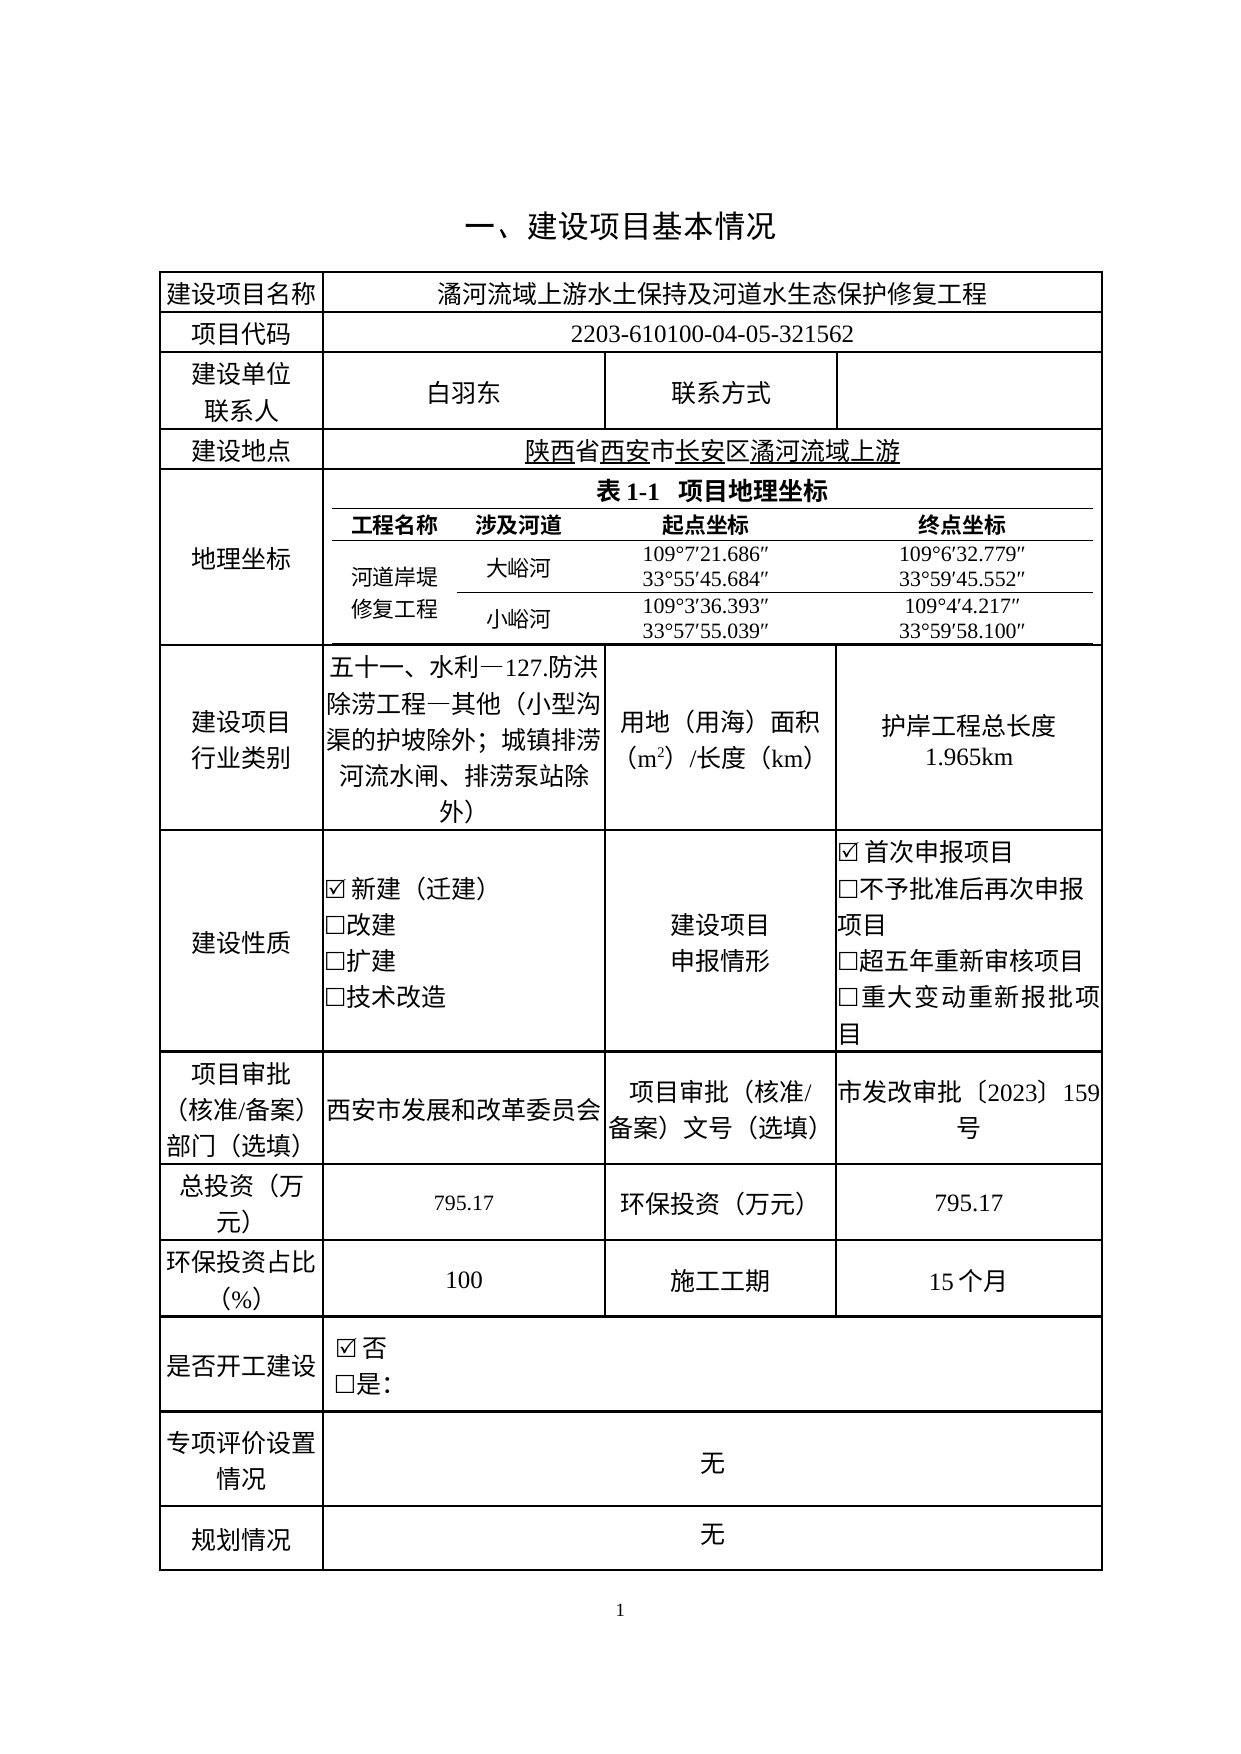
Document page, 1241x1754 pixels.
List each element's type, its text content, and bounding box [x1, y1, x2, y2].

table_cell 建设项目 行业类别 [161, 646, 322, 829]
table_cell [838, 353, 1101, 427]
table_cell 专项评价设置情况 [161, 1413, 322, 1505]
table_cell 否 是： [324, 1318, 1101, 1410]
table_cell 护岸工程总长度1.965km [837, 646, 1101, 829]
table_cell 五十一、水利—127.防洪除涝工程—其他（小型沟渠的护坡除外；城镇排涝河流水闸、排涝泵站除外） [324, 646, 604, 829]
table_cell 项目审批（核准/ 备案）文号（选填） [606, 1053, 835, 1163]
table_cell 建设单位 联系人 [161, 353, 322, 427]
table_cell 15个月 [837, 1241, 1101, 1315]
table_cell 总投资（万元） [161, 1165, 322, 1239]
table_cell 100 [324, 1241, 604, 1315]
table_cell 施工工期 [606, 1241, 835, 1315]
table_cell 环保投资占比（%） [161, 1241, 322, 1315]
table_cell 项目代码 [161, 313, 322, 351]
table_cell 用地（用海）面积（m2）/长度（km） [606, 646, 835, 829]
table_cell 新建（迁建） 改建 扩建 技术改造 [324, 831, 604, 1050]
table_cell 795.17 [324, 1165, 604, 1239]
table_cell 建设地点 [161, 430, 322, 467]
table_cell 陕西省西安市长安区潏河流域上游 [324, 430, 1101, 467]
table_cell 白羽东 [324, 353, 604, 427]
table_cell 环保投资（万元） [606, 1165, 835, 1239]
table_cell 是否开工建设 [161, 1318, 322, 1410]
table_cell 项目审批 （核准/备案）部门（选填） [161, 1053, 322, 1163]
table_cell 无 [324, 1413, 1101, 1505]
table_cell 建设项目 申报情形 [606, 831, 835, 1050]
table_cell 2203-610100-04-05-321562 [324, 313, 1101, 351]
table_cell 规划情况 [161, 1507, 322, 1568]
table_cell 首次申报项目 不予批准后再次申报项目 超五年重新审核项目 重大变动重新报批项目 [837, 831, 1101, 1050]
table_header 潏河流域上游水土保持及河道水生态保护修复工程 [324, 273, 1101, 311]
table_cell 联系方式 [606, 353, 836, 427]
table_cell 无 [324, 1507, 1101, 1568]
table_cell 表1-1 项目地理坐标 [324, 470, 1101, 644]
text 一、建设项目基本情况 [159, 206, 1081, 242]
table_cell 795.17 [837, 1165, 1101, 1239]
table_cell 建设性质 [161, 831, 322, 1050]
table_header 建设项目名称 [161, 273, 322, 311]
table_cell 西安市发展和改革委员会 [324, 1053, 604, 1163]
table_cell 市发改审批〔2023〕159号 [837, 1053, 1101, 1163]
table_cell 地理坐标 [161, 470, 322, 644]
